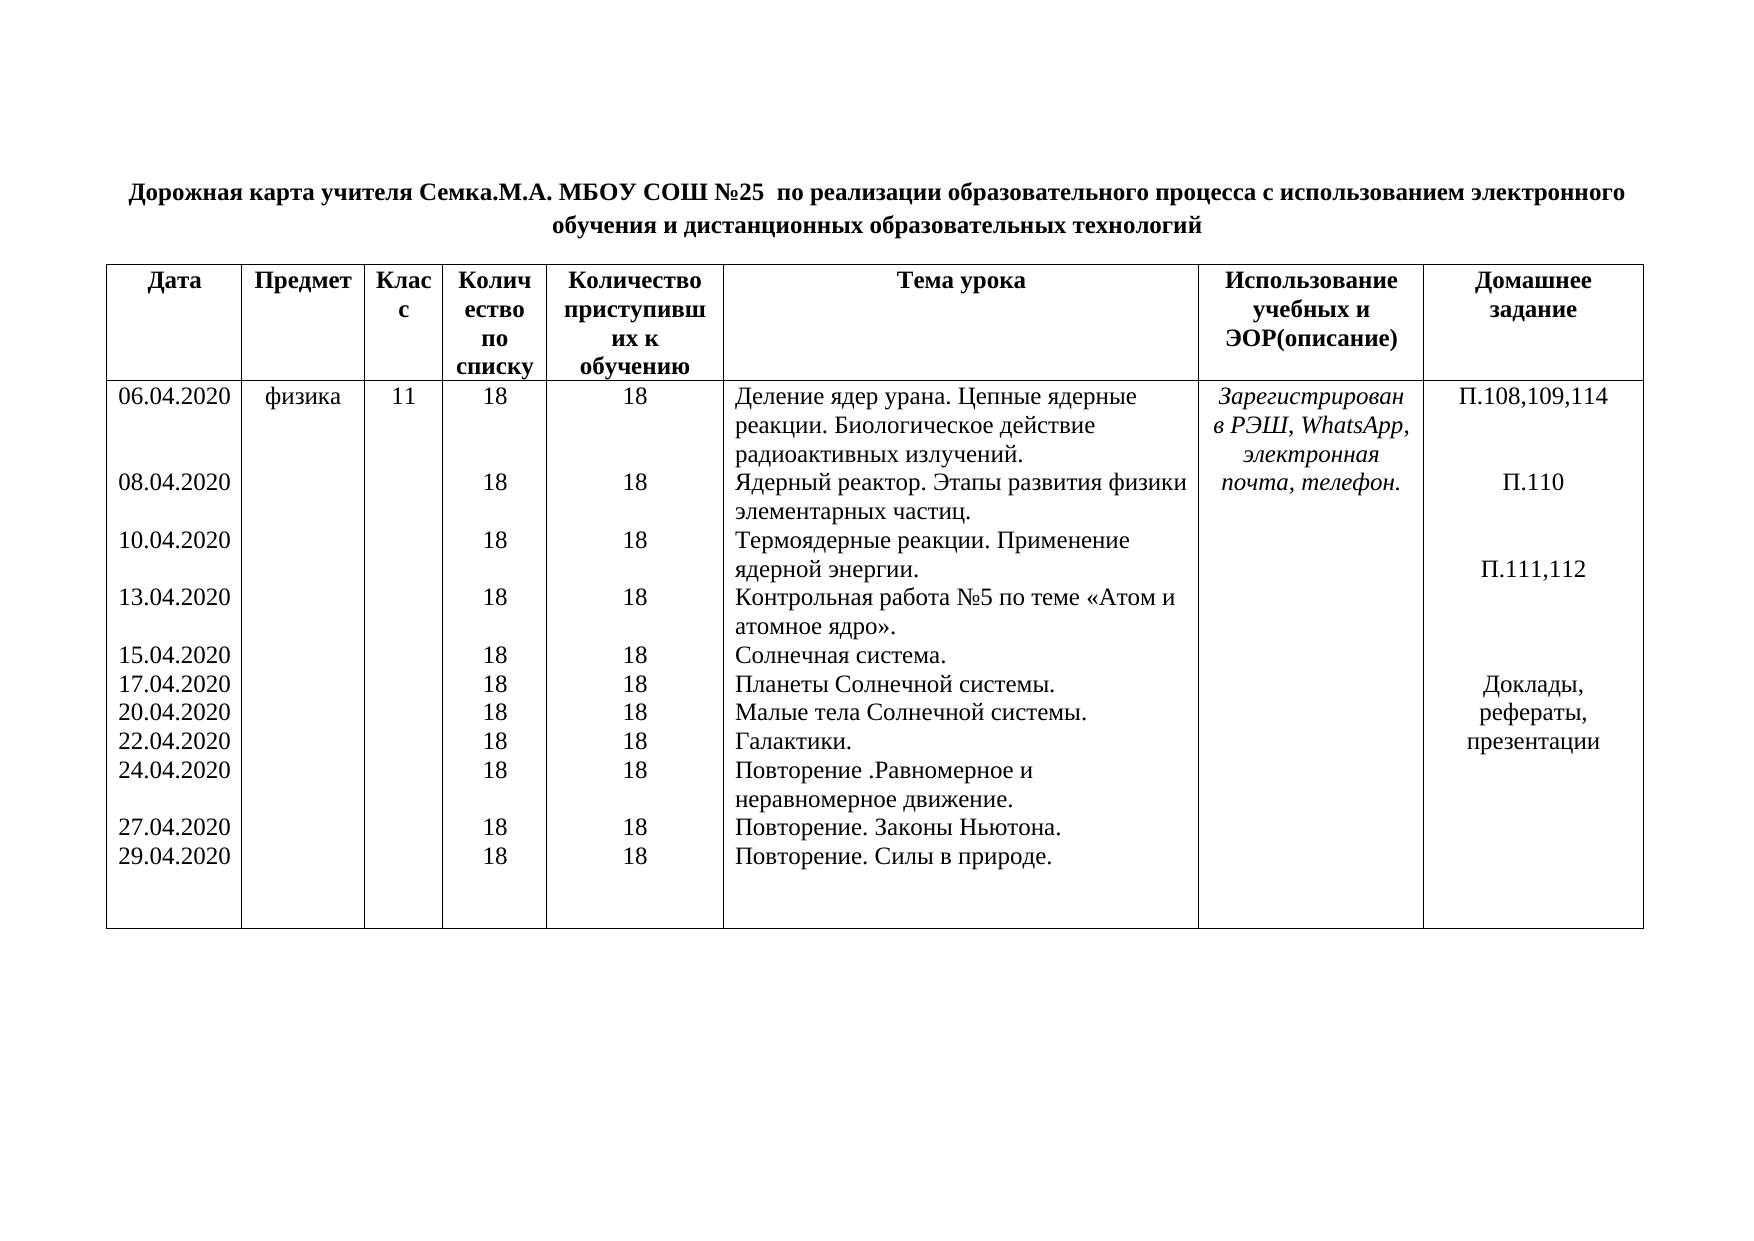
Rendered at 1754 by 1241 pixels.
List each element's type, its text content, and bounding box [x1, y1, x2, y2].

table_cell 18 18 18 18 18 18 18 18 18 18 18 [547, 381, 723, 927]
table_header Домашнее задание [1424, 265, 1643, 380]
table_header Использование учебных и ЭОР(описание) [1199, 265, 1423, 380]
table_cell 06.04.2020 08.04.2020 10.04.2020 13.04.2020 15.04.2020 17.04.2020 20.04.2020 22.04.2020 24.04.2020 27.04.2020 29.04.2020 [107, 381, 241, 927]
table_cell Зарегистрирован в РЭШ, WhatsApp, электронная почта, телефон. [1199, 381, 1423, 927]
table_header Тема урока [724, 265, 1198, 380]
table_cell Деление ядер урана. Цепные ядерные реакции. Биологическое действие радиоактивных излучений. Ядерный реактор. Этапы развития физики элементарных частиц. Термоядерные реакции. Применение ядерной энергии. Контрольная работа №5 по теме «Атом и атомное ядро». Солнечная система. Планеты Солнечной системы. Малые тела Солнечной системы. Галактики. Повторение .Равномерное и неравномерное движение. Повторение. Законы Ньютона. Повторение. Силы в природе. [724, 381, 1198, 927]
table_header Класс [365, 265, 442, 380]
table_cell физика [242, 381, 364, 927]
table_cell 18 18 18 18 18 18 18 18 18 18 18 [443, 381, 546, 927]
table_header Дата [107, 265, 241, 380]
table_cell П.108,109,114 П.110 П.111,112 Доклады, рефераты, презентации [1424, 381, 1643, 927]
table_header Предмет [242, 265, 364, 380]
table_header Количество по списку [443, 265, 546, 380]
text Дорожная карта учителя Семка.М.А. МБОУ СОШ №25 по реализации образовательного процесса с использованием электронного обучения и дистанционных образовательных технологий [118, 177, 1636, 239]
table_header Количество приступивших к обучению [547, 265, 723, 380]
table_cell 11 [365, 381, 442, 927]
